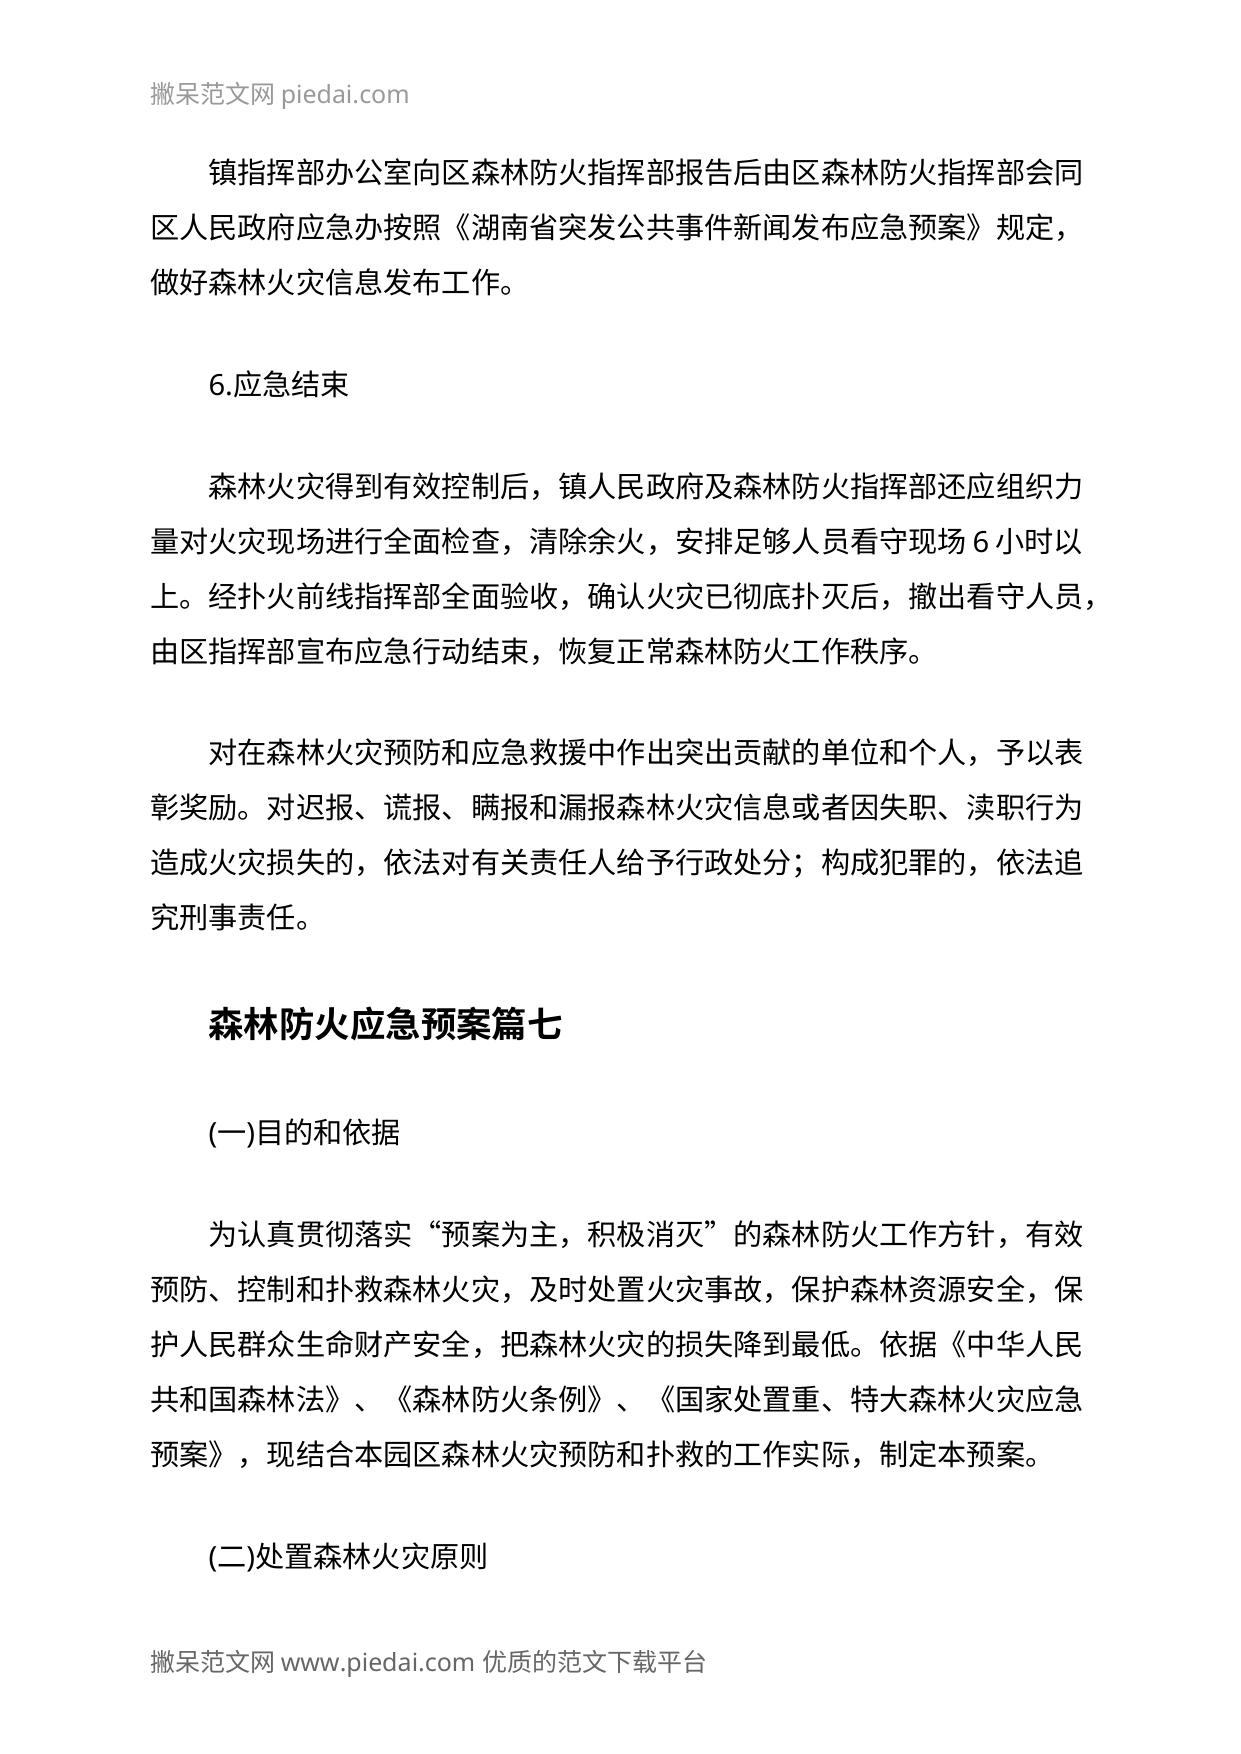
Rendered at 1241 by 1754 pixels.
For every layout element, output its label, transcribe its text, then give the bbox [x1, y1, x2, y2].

text 为认真贯彻落实“预案为主，积极消灭”的森林防火工作方针，有效预防、控制和扑救森林火灾，及时处置火灾事故，保护森林资源安全，保护人民群众生命财产安全，把森林火灾的损失降到最低。依据《中华人民共和国森林法》、《森林防火条例》、《国家处置重、特大森林火灾应急预案》，现结合本园区森林火灾预防和扑救的工作实际，制定本预案。 [150, 1212, 1090, 1474]
text 6.应急结束 [150, 362, 1090, 404]
text 镇指挥部办公室向区森林防火指挥部报告后由区森林防火指挥部会同区人民政府应急办按照《湖南省突发公共事件新闻发布应急预案》规定，做好森林火灾信息发布工作。 [150, 150, 1090, 302]
text (二)处置森林火灾原则 [150, 1533, 1090, 1576]
text 对在森林火灾预防和应急救援中作出突出贡献的单位和个人，予以表彰奖励。对迟报、谎报、瞒报和漏报森林火灾信息或者因失职、渎职行为造成火灾损失的，依法对有关责任人给予行政处分；构成犯罪的，依法追究刑事责任。 [150, 730, 1090, 937]
text (一)目的和依据 [150, 1110, 1090, 1152]
text 森林火灾得到有效控制后，镇人民政府及森林防火指挥部还应组织力量对火灾现场进行全面检查，清除余火，安排足够人员看守现场6小时以上。经扑火前线指挥部全面验收，确认火灾已彻底扑灭后，撤出看守人员，由区指挥部宣布应急行动结束，恢复正常森林防火工作秩序。 [150, 463, 1090, 671]
text 森林防火应急预案篇七 [150, 997, 1090, 1048]
